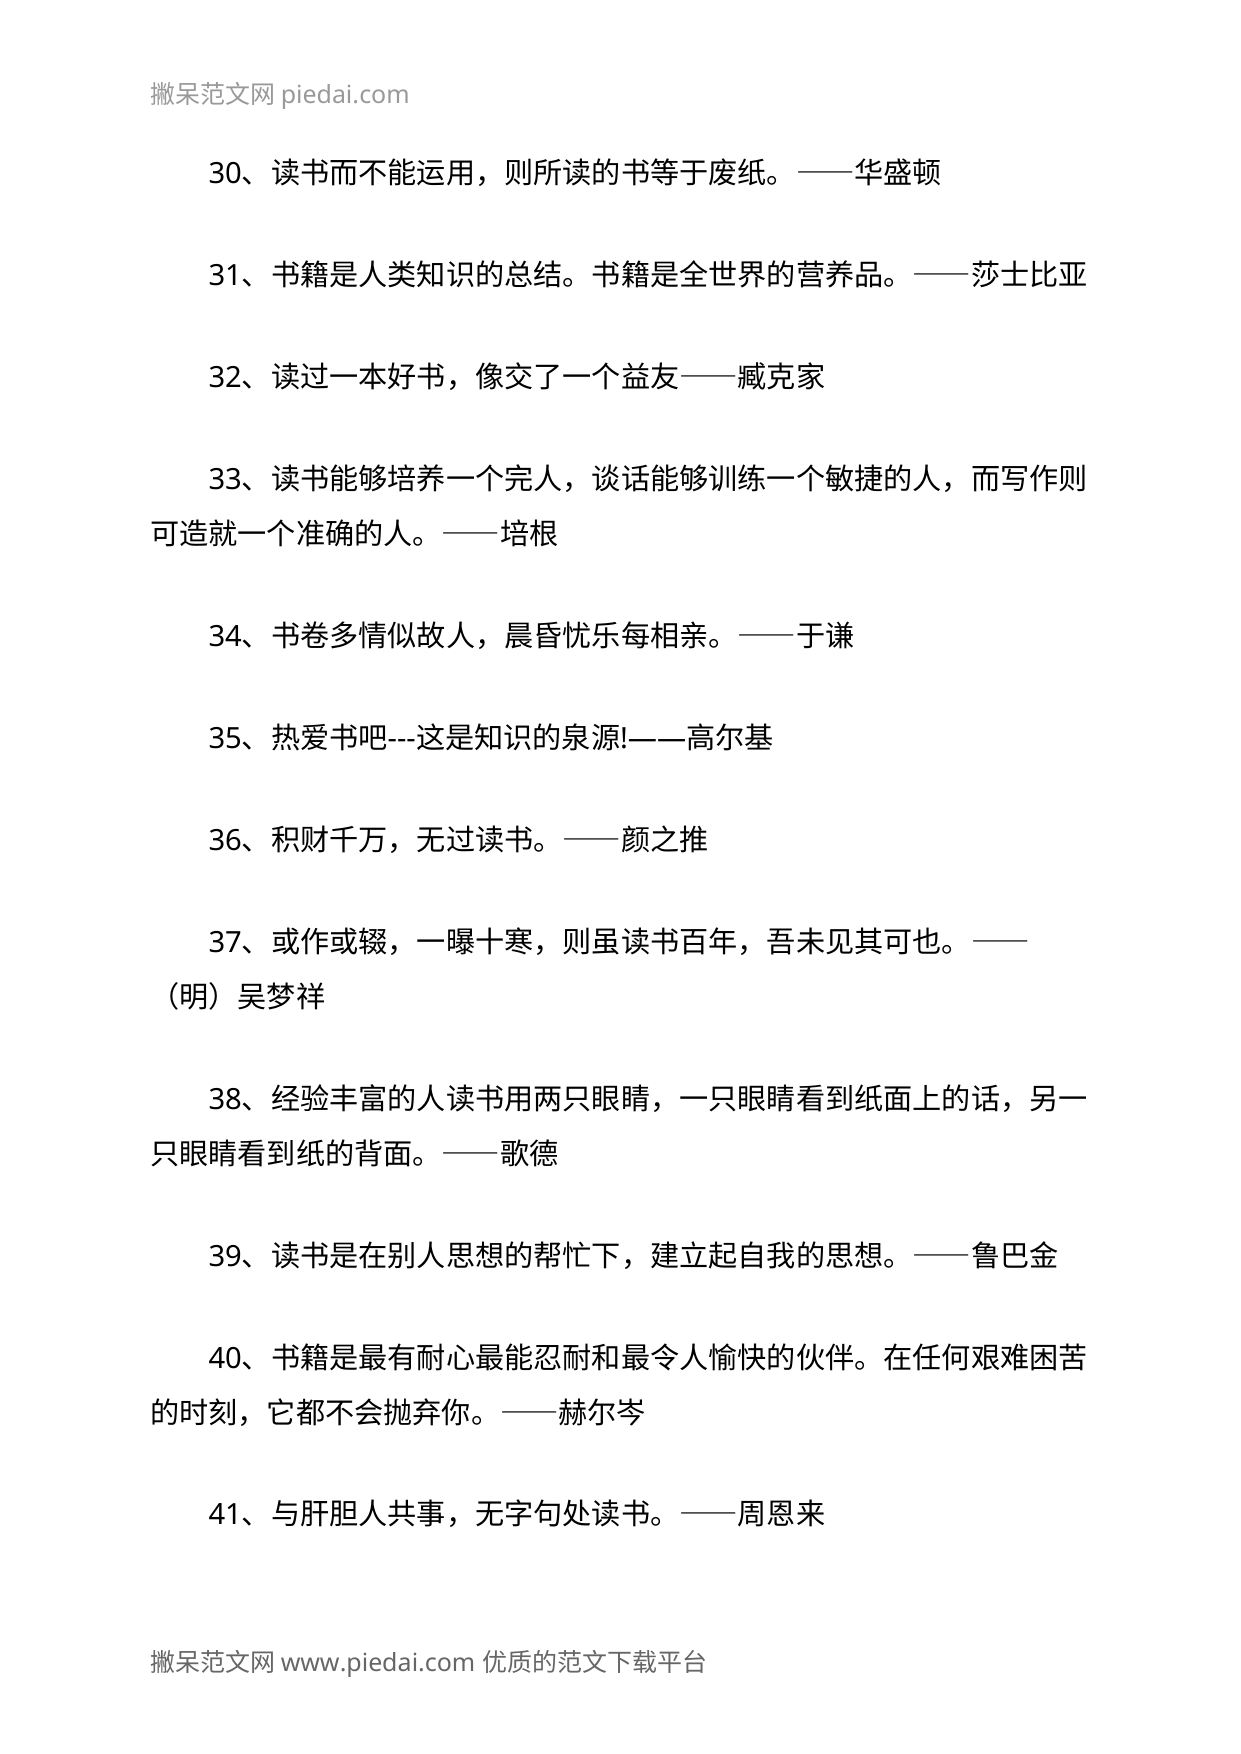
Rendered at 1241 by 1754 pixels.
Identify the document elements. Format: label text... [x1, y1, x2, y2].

text 34、书卷多情似故人，晨昏忧乐每相亲。——于谦 [150, 613, 1090, 655]
text 32、读过一本好书，像交了一个益友——臧克家 [150, 354, 1090, 396]
text 35、热爱书吧---这是知识的泉源!——高尔基 [150, 715, 1090, 757]
text 31、书籍是人类知识的总结。书籍是全世界的营养品。——莎士比亚 [150, 252, 1090, 294]
text 30、读书而不能运用，则所读的书等于废纸。——华盛顿 [150, 150, 1090, 192]
text 33、读书能够培养一个完人，谈话能够训练一个敏捷的人，而写作则可造就一个准确的人。——培根 [150, 456, 1090, 553]
text 38、经验丰富的人读书用两只眼睛，一只眼睛看到纸面上的话，另一只眼睛看到纸的背面。——歌德 [150, 1075, 1090, 1173]
text 37、或作或辍，一曝十寒，则虽读书百年，吾未见其可也。——（明）吴梦祥 [150, 919, 1090, 1016]
text 39、读书是在别人思想的帮忙下，建立起自我的思想。——鲁巴金 [150, 1232, 1090, 1274]
text 40、书籍是最有耐心最能忍耐和最令人愉快的伙伴。在任何艰难困苦的时刻，它都不会抛弃你。——赫尔岑 [150, 1334, 1090, 1431]
text 36、积财千万，无过读书。——颜之推 [150, 817, 1090, 859]
text 41、与肝胆人共事，无字句处读书。——周恩来 [150, 1491, 1090, 1533]
